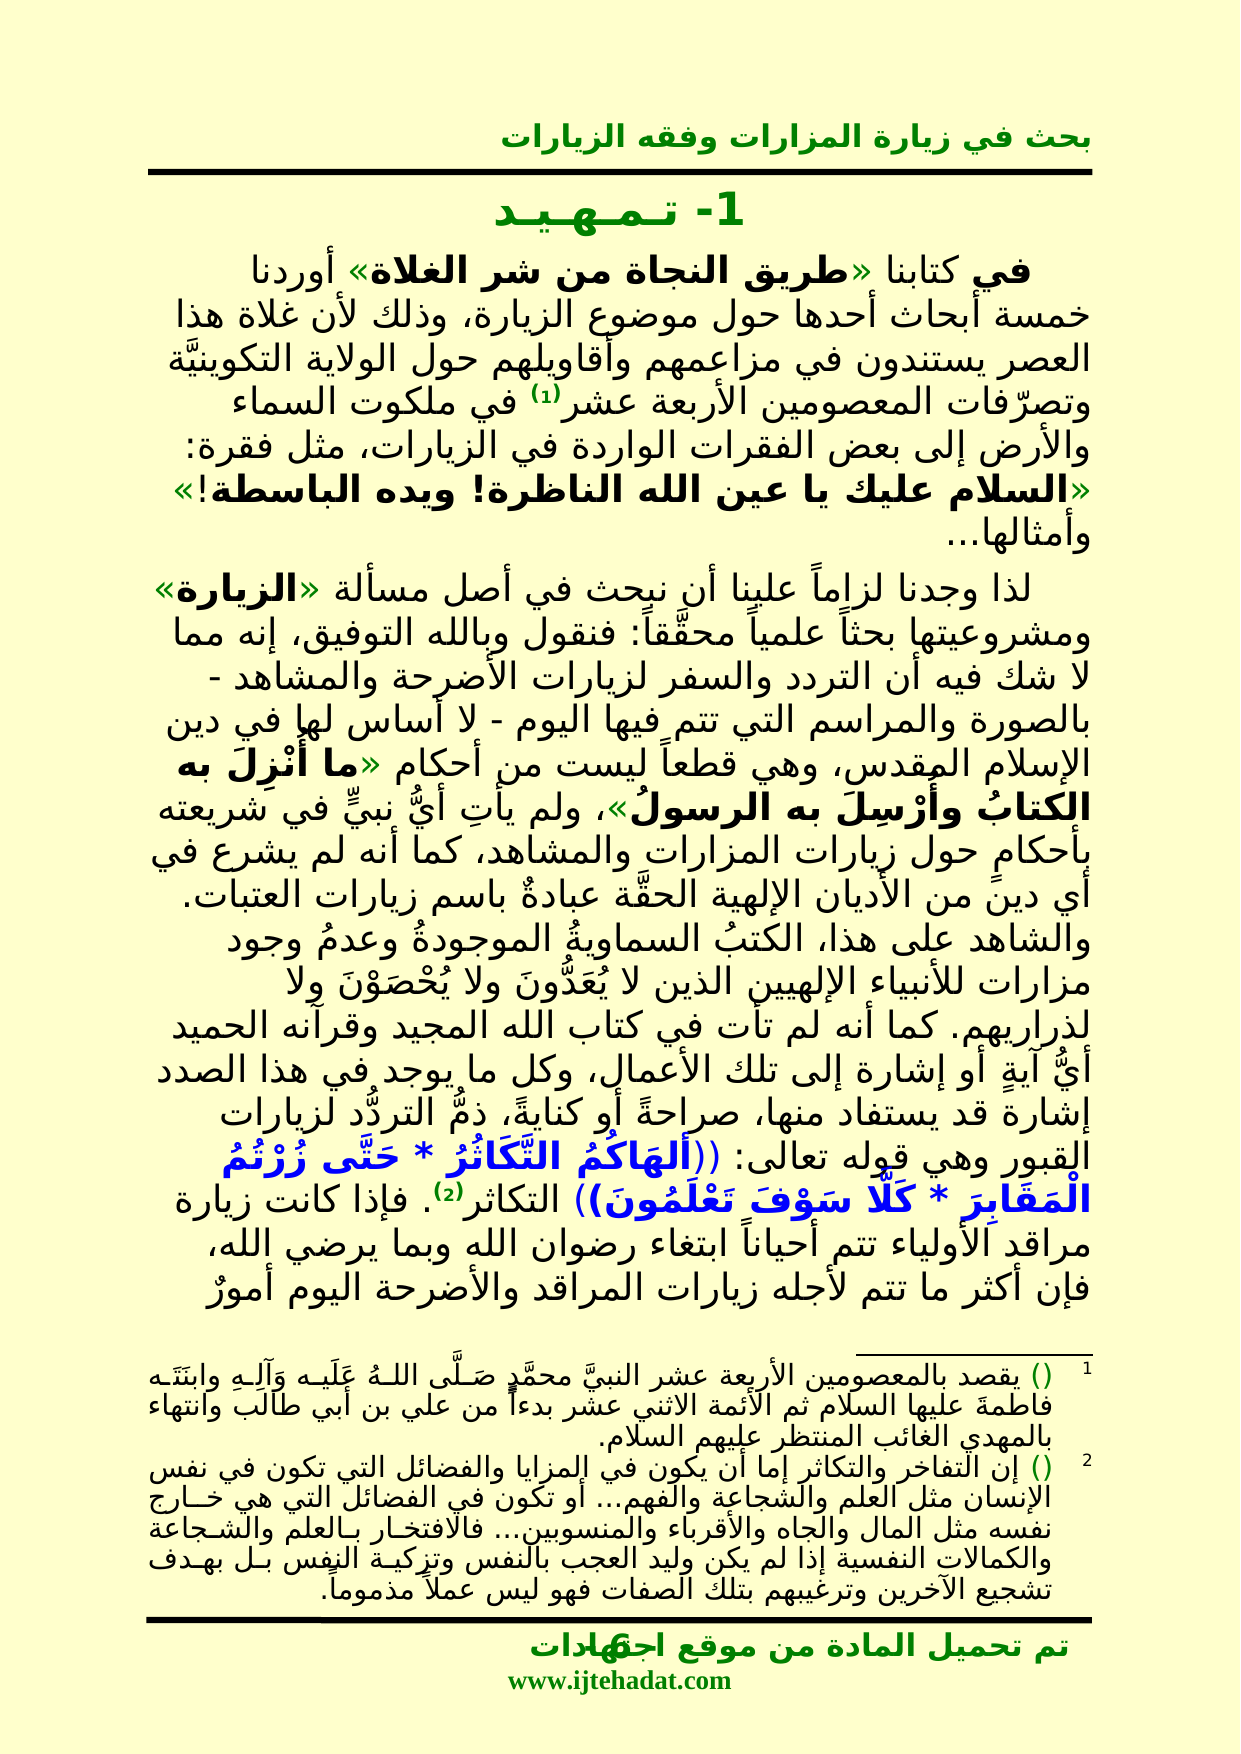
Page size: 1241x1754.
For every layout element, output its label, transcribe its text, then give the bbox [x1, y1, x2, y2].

text 1- تـمـهـيـد [148, 183, 1092, 237]
text في كتابنا «طريق النجاة من شر الغلاة» أوردنا خمسة أبحاث أحدها حول موضوع الزيارة، وذلك لأن غلاة هذا العصر يستندون في مزاعمهم وأقاويلهم حول الولاية التكوينيَّة وتصرّفات المعصومين الأربعة عشر() في ملكوت السماء والأرض إلى بعض الفقرات الواردة في الزيارات، مثل فقرة: «السلام عليك يا عين الله الناظرة! ويده الباسطة!» وأمثالها... [148, 249, 1092, 554]
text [148, 567, 1092, 1309]
